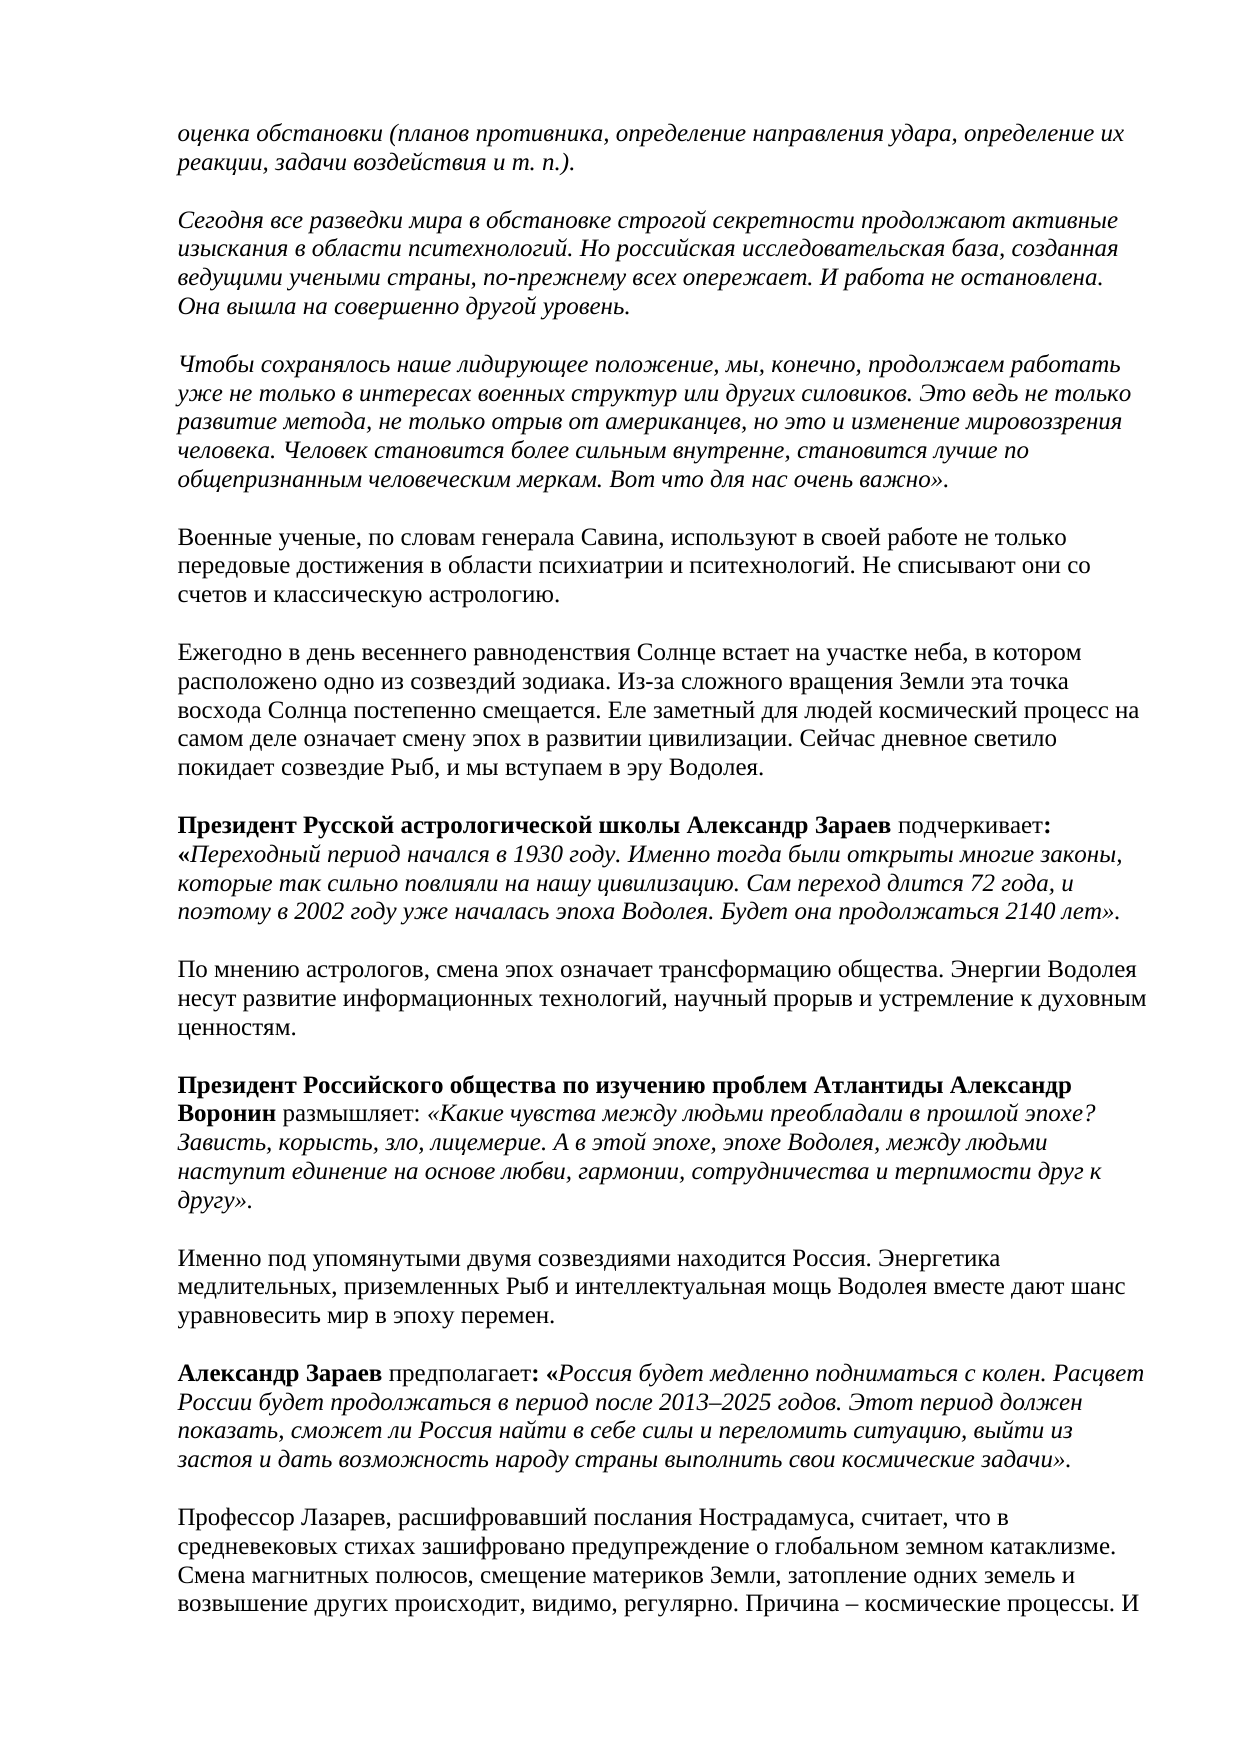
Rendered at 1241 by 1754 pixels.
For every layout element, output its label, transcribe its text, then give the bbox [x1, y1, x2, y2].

text По мнению астрологов, смена эпох означает трансформацию общества. Энергии Водолея несут развитие информационных технологий, научный прорыв и устремление к духовным ценностям. [177, 954, 1152, 1041]
text Александр Зараев предполагает: «Россия будет медленно подниматься с колен. Расцвет России будет продолжаться в период после 2013–2025 годов. Этот период должен показать, сможет ли Россия найти в себе силы и переломить ситуацию, выйти из застоя и дать возможность народу страны выполнить свои космические задачи». [177, 1358, 1152, 1473]
text Военные ученые, по словам генерала Савина, используют в своей работе не только передовые достижения в области психиатрии и пситехнологий. Не списывают они со счетов и классическую астрологию. [177, 522, 1152, 608]
text Чтобы сохранялось наше лидирующее положение, мы, конечно, продолжаем работать уже не только в интересах военных структур или других силовиков. Это ведь не только развитие метода, не только отрыв от американцев, но это и изменение мировоззрения человека. Человек становится более сильным внутренне, становится лучше по общепризнанным человеческим меркам. Вот что для нас очень важно». [177, 349, 1152, 493]
text Ежегодно в день весеннего равноденствия Солнце встает на участке неба, в котором расположено одно из созвездий зодиака. Из-за сложного вращения Земли эта точка восхода Солнца постепенно смещается. Еле заметный для людей космический процесс на самом деле означает смену эпох в развитии цивилизации. Сейчас дневное светило покидает созвездие Рыб, и мы вступаем в эру Водолея. [177, 637, 1152, 781]
text Президент Российского общества по изучению проблем Атлантиды Александр Воронин размышляет: «Какие чувства между людьми преобладали в прошлой эпохе? Зависть, корысть, зло, лицемерие. А в этой эпохе, эпохе Водолея, между людьми наступит единение на основе любви, гармонии, сотрудничества и терпимости друг к другу». [177, 1070, 1152, 1213]
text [177, 1502, 1152, 1617]
text Сегодня все разведки мира в обстановке строгой секретности продолжают активные изыскания в области пситехнологий. Но российская исследовательская база, созданная ведущими учеными страны, по-прежнему всех опережает. И работа не остановлена. Она вышла на совершенно другой уровень. [177, 205, 1152, 320]
text Президент Русской астрологической школы Александр Зараев подчеркивает: «Переходный период начался в 1930 году. Именно тогда были открыты многие законы, которые так сильно повлияли на нашу цивилизацию. Сам переход длится 72 года, и поэтому в 2002 году уже началась эпоха Водолея. Будет она продолжаться 2140 лет». [177, 810, 1152, 925]
text Именно под упомянутыми двумя созвездиями находится Россия. Энергетика медлительных, приземленных Рыб и интеллектуальная мощь Водолея вместе дают шанс уравновесить мир в эпоху перемен. [177, 1243, 1152, 1329]
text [177, 118, 1152, 176]
